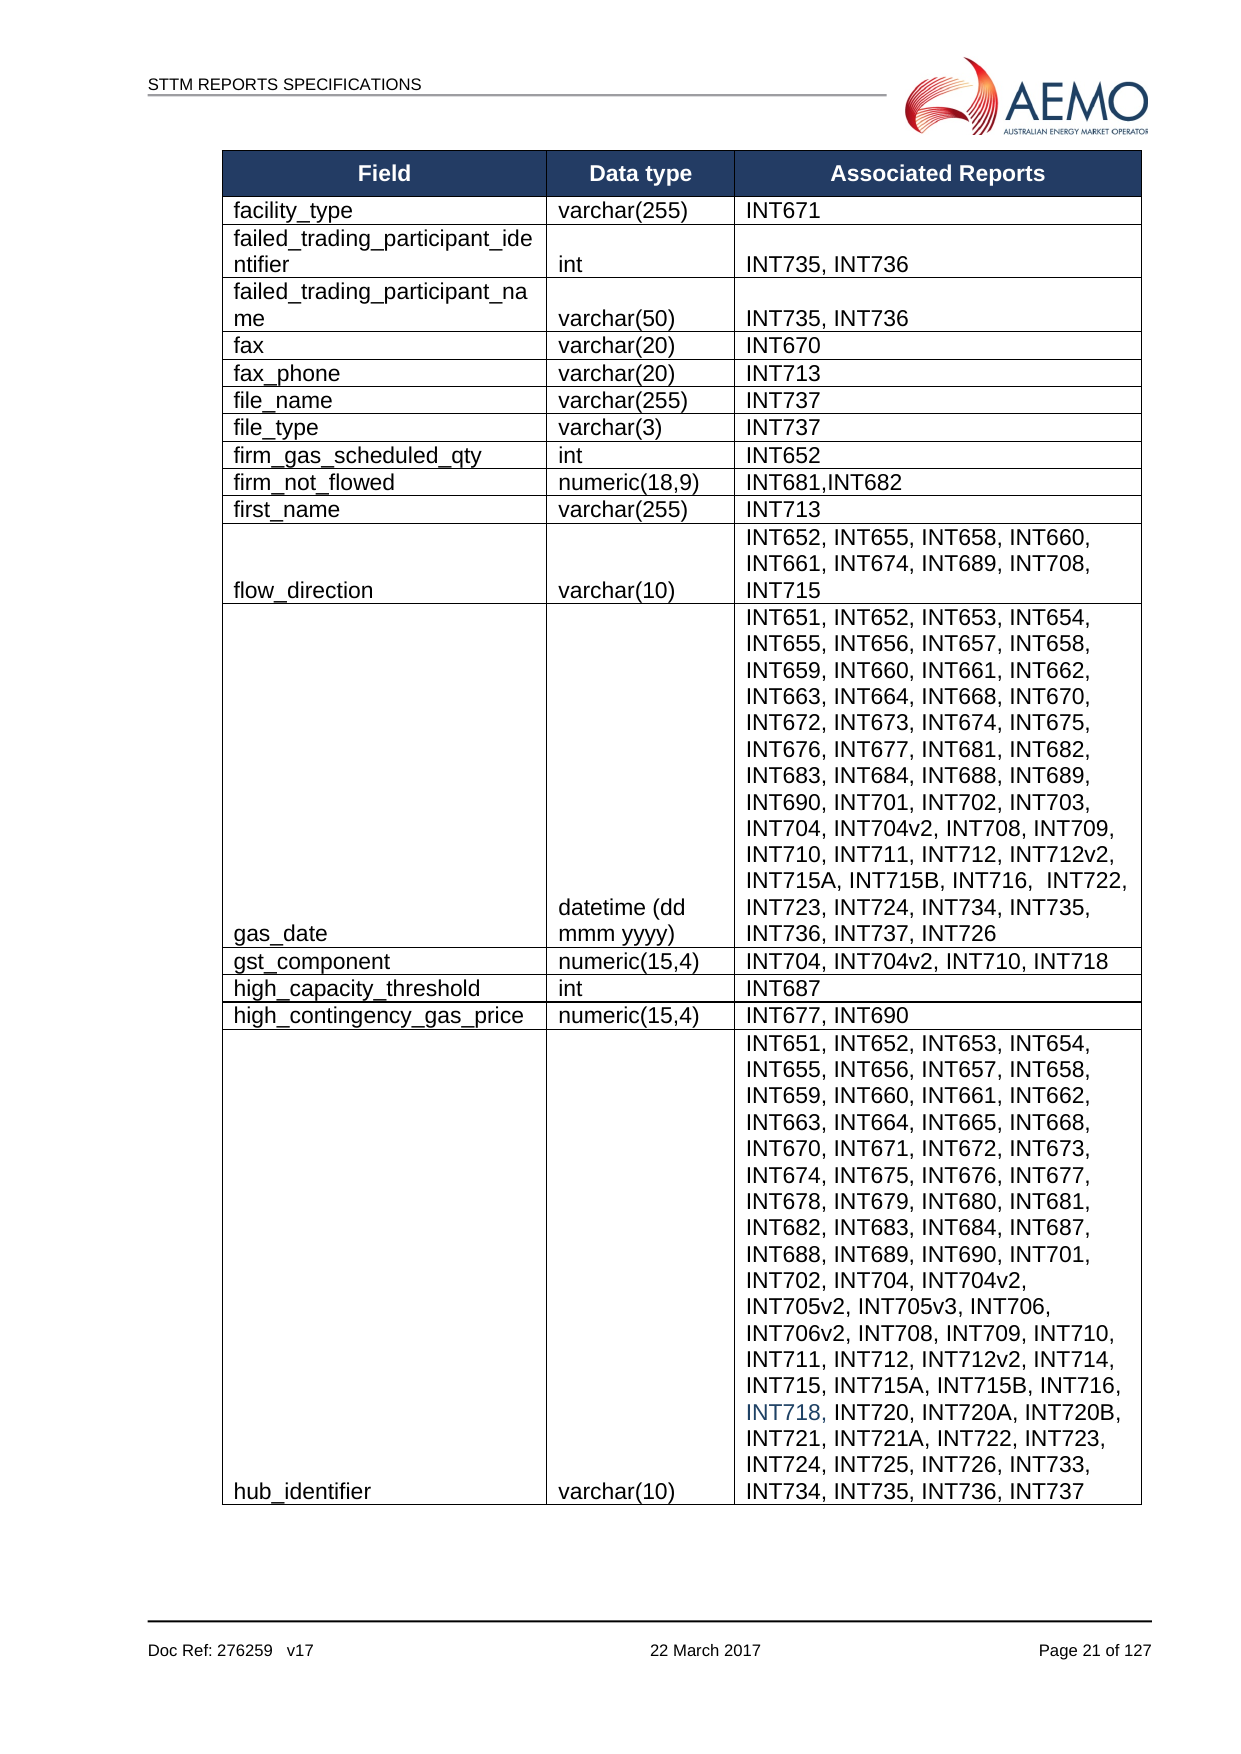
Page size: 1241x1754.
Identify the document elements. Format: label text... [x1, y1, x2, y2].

table_cell firm_gas_scheduled_qty [223, 442, 546, 468]
table_cell file_name [223, 387, 546, 413]
table_cell INT735, INT736 [735, 225, 1141, 277]
table_cell INT737 [735, 414, 1141, 441]
table_cell INT652, INT655, INT658, INT660, INT661, INT674, INT689, INT708, INT715 [735, 524, 1141, 603]
table_cell INT681,INT682 [735, 469, 1141, 495]
table_cell gas_date [223, 604, 546, 947]
table_cell INT670 [735, 332, 1141, 358]
table_cell varchar(255) [547, 197, 734, 223]
table_header Associated Reports [735, 151, 1141, 196]
table_cell INT713 [735, 360, 1141, 386]
table_cell varchar(20) [547, 360, 734, 386]
table_cell numeric(15,4) [547, 948, 734, 974]
table_header Field [223, 151, 546, 196]
table_cell int [547, 225, 734, 277]
table_cell INT735, INT736 [735, 278, 1141, 331]
table_cell fax [223, 332, 546, 358]
table_cell high_contingency_gas_price [223, 1003, 546, 1029]
table_cell int [547, 975, 734, 1001]
table_cell facility_type [223, 197, 546, 223]
table_cell failed_trading_participant_identifier [223, 225, 546, 277]
table_cell INT651, INT652, INT653, INT654, INT655, INT656, INT657, INT658, INT659, INT660, INT661, INT662, INT663, INT664, INT668, INT670, INT672, INT673, INT674, INT675, INT676, INT677, INT681, INT682, INT683, INT684, INT688, INT689, INT690, INT701, INT702, INT703, INT704, INT704v2, INT708, INT709, INT710, INT711, INT712, INT712v2, INT715A, INT715B, INT716, INT722, INT723, INT724, INT734, INT735, INT736, INT737, INT726 [735, 604, 1141, 947]
table_cell INT687 [735, 975, 1141, 1001]
table_cell hub_identifier [223, 1030, 546, 1504]
table_cell first_name [223, 496, 546, 523]
table_cell varchar(10) [547, 1030, 734, 1504]
table_cell varchar(50) [547, 278, 734, 331]
table_cell varchar(3) [547, 414, 734, 441]
table_cell INT677, INT690 [735, 1003, 1141, 1029]
table_header Data type [547, 151, 734, 196]
table_cell varchar(20) [547, 332, 734, 358]
table_cell INT671 [735, 197, 1141, 223]
table_cell INT737 [735, 387, 1141, 413]
table_cell fax_phone [223, 360, 546, 386]
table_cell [735, 1030, 1141, 1504]
table_cell varchar(10) [547, 524, 734, 603]
table_cell INT704, INT704v2, INT710, INT718 [735, 948, 1141, 974]
table_cell failed_trading_participant_name [223, 278, 546, 331]
table_cell varchar(255) [547, 387, 734, 413]
table_cell high_capacity_threshold [223, 975, 546, 1001]
table_cell firm_not_flowed [223, 469, 546, 495]
table_cell numeric(18,9) [547, 469, 734, 495]
picture [904, 56, 1148, 134]
table_cell int [547, 442, 734, 468]
table_cell varchar(255) [547, 496, 734, 523]
table_cell INT713 [735, 496, 1141, 523]
table_cell INT652 [735, 442, 1141, 468]
table_cell numeric(15,4) [547, 1003, 734, 1029]
table_cell gst_component [223, 948, 546, 974]
table_cell flow_direction [223, 524, 546, 603]
table_cell datetime (dd mmm yyyy) [547, 604, 734, 947]
table_cell file_type [223, 414, 546, 441]
